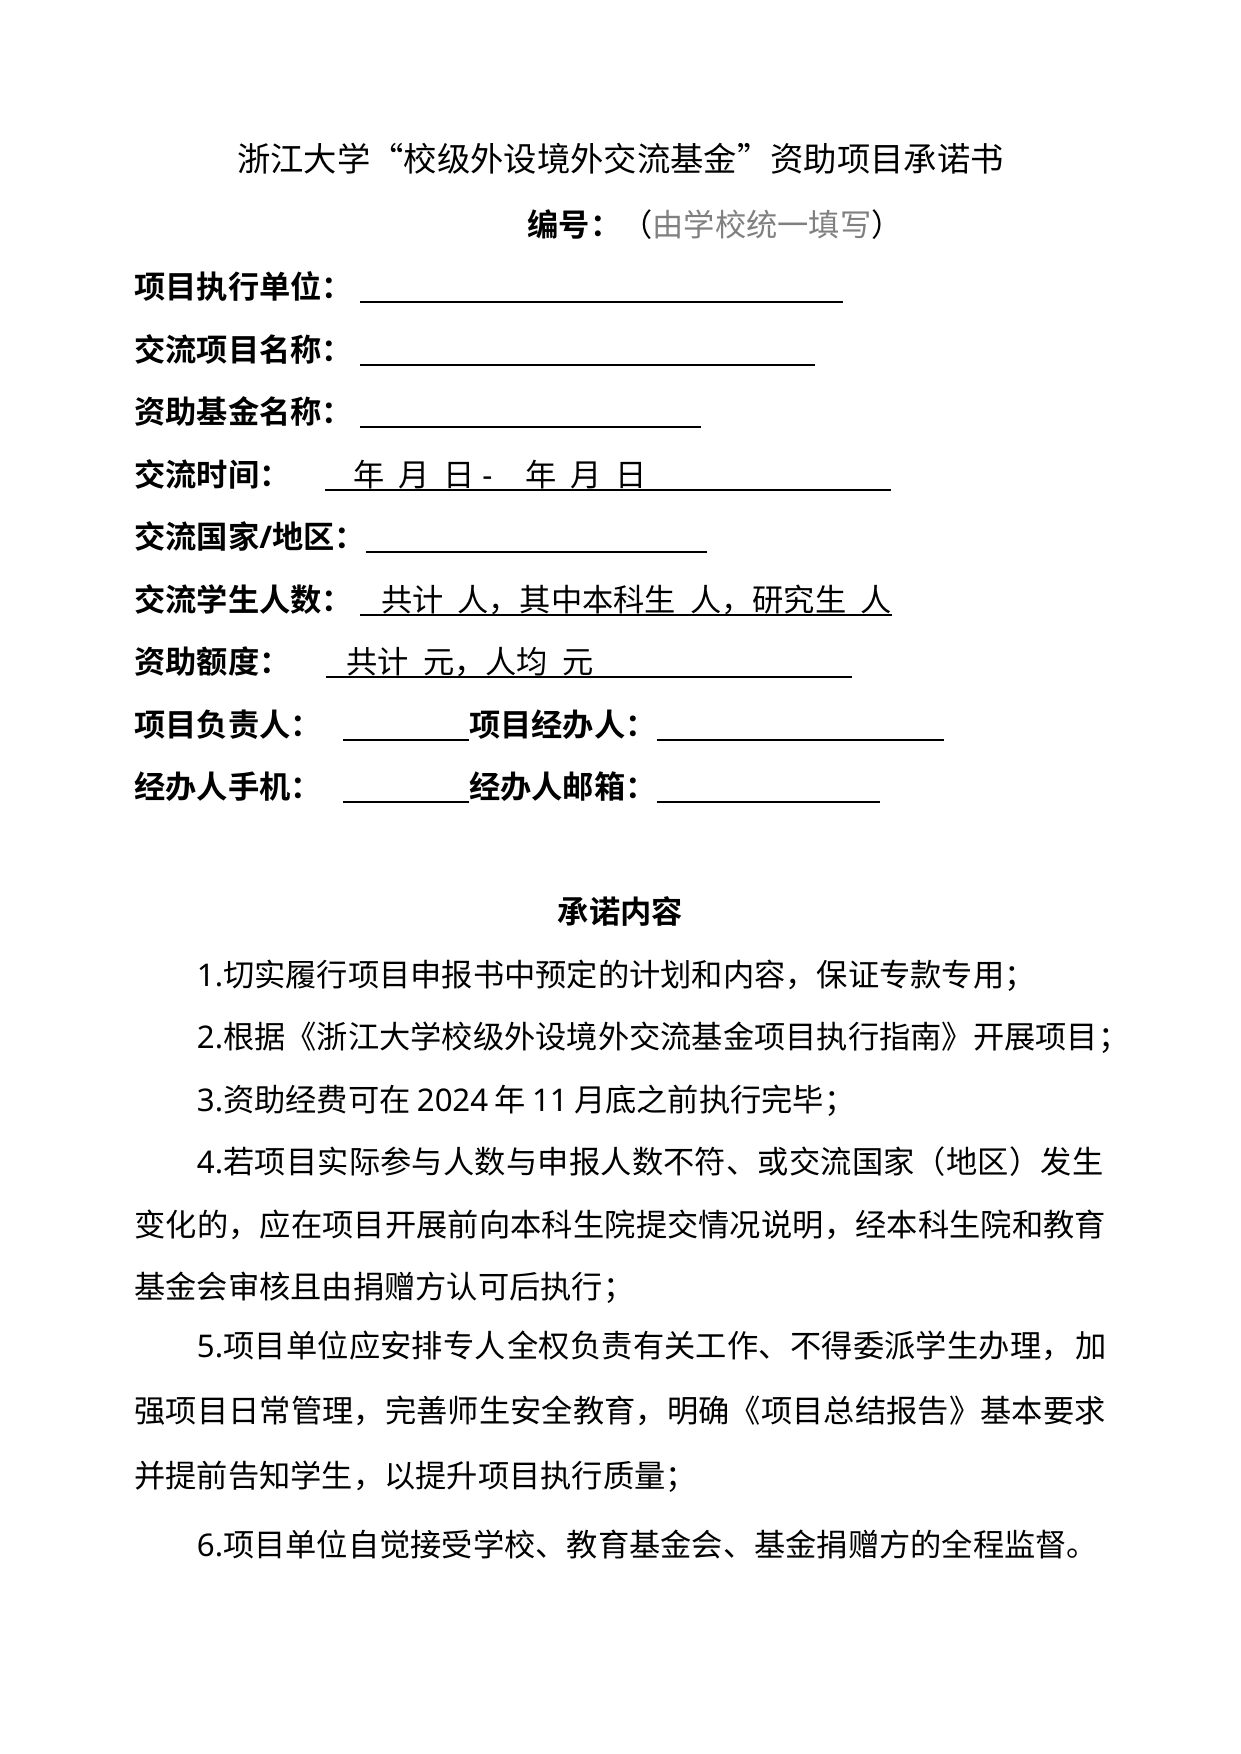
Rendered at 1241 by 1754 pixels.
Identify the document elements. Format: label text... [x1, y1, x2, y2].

text 交流学生人数： 共计 人，其中本科生 人，研究生 人 [134, 561, 1106, 624]
text 6.项目单位自觉接受学校、教育基金会、基金捐赠方的全程监督。 [134, 1506, 1106, 1569]
text 5.项目单位应安排专人全权负责有关工作、不得委派学生办理，加强项目日常管理，完善师生安全教育，明确《项目总结报告》基本要求并提前告知学生，以提升项目执行质量； [134, 1311, 1106, 1506]
text 3.资助经费可在2024年11月底之前执行完毕； [134, 1061, 1106, 1124]
text 浙江大学“校级外设境外交流基金”资助项目承诺书 [134, 113, 1106, 186]
text 资助基金名称： [134, 374, 1106, 436]
text 1.切实履行项目申报书中预定的计划和内容，保证专款专用； [134, 936, 1106, 999]
text 交流项目名称： [134, 311, 1106, 374]
text 交流时间： 年 月 日 - 年 月 日 [134, 436, 1106, 499]
text 2.根据《浙江大学校级外设境外交流基金项目执行指南》开展项目； [134, 999, 1106, 1061]
text 编号：（由学校统一填写） [134, 186, 1044, 249]
text 交流国家/地区： [134, 499, 1106, 561]
text 经办人手机： 经办人邮箱： [134, 749, 1106, 811]
text 项目执行单位： [134, 249, 1106, 311]
text 4.若项目实际参与人数与申报人数不符、或交流国家（地区）发生变化的，应在项目开展前向本科生院提交情况说明，经本科生院和教育基金会审核且由捐赠方认可后执行； [134, 1124, 1106, 1311]
text 资助额度： 共计 元，人均 元 [134, 624, 1106, 686]
text 承诺内容 [134, 874, 1106, 936]
text 项目负责人： 项目经办人： [134, 686, 1106, 749]
